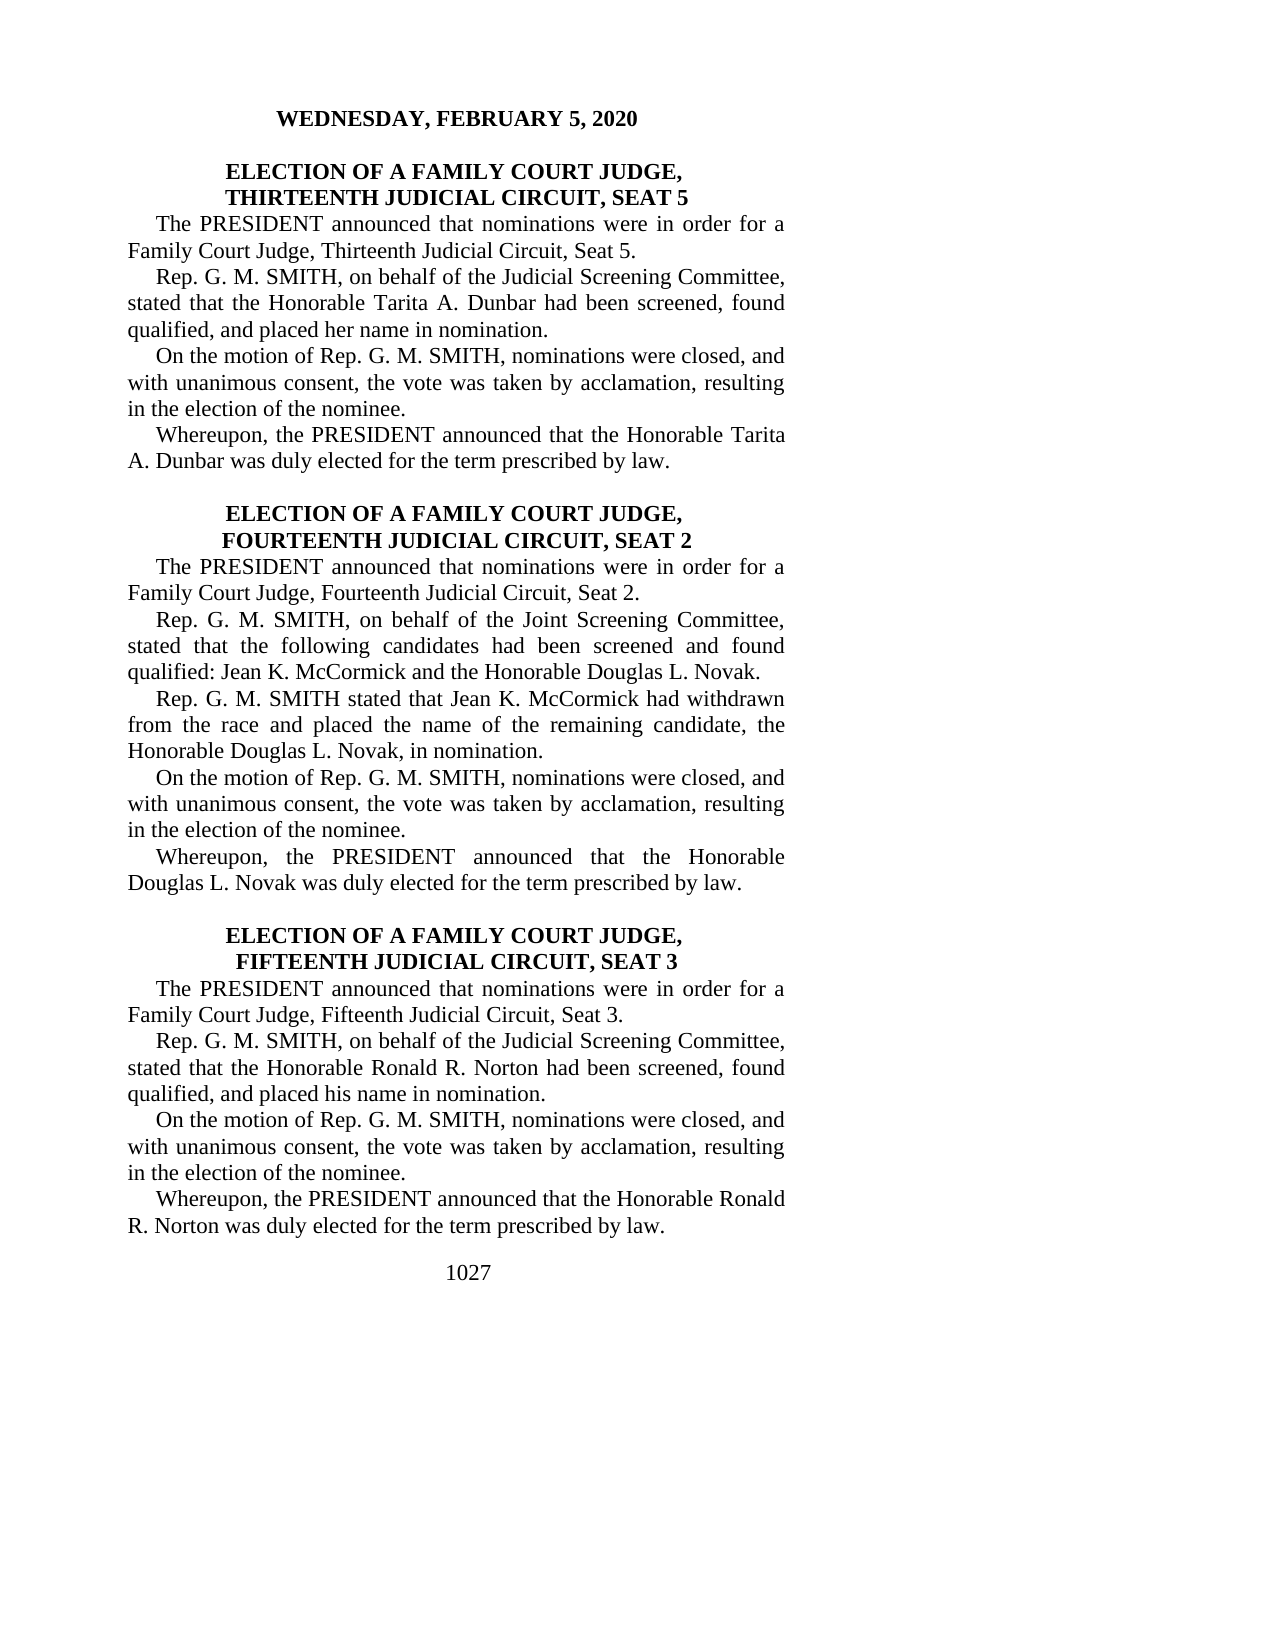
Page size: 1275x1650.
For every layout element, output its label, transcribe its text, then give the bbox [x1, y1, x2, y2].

text Whereupon, the PRESIDENT announced that the Honorable Ronald R. Norton was duly elected for the term prescribed by law. [127, 1186, 786, 1238]
text Rep. G. M. SMITH, on behalf of the Judicial Screening Committee, stated that the Honorable Tarita A. Dunbar had been screened, found qualified, and placed her name in nomination. [127, 263, 786, 342]
text Rep. G. M. SMITH stated that Jean K. McCormick had withdrawn from the race and placed the name of the remaining candidate, the Honorable Douglas L. Novak, in nomination. [127, 685, 786, 764]
text The PRESIDENT announced that nominations were in order for a Family Court Judge, Fifteenth Judicial Circuit, Seat 3. [127, 975, 786, 1027]
text Rep. G. M. SMITH, on behalf of the Judicial Screening Committee, stated that the Honorable Ronald R. Norton had been screened, found qualified, and placed his name in nomination. [127, 1027, 786, 1106]
text On the motion of Rep. G. M. SMITH, nominations were closed, and with unanimous consent, the vote was taken by acclamation, resulting in the election of the nominee. [127, 1106, 786, 1186]
text Whereupon, the PRESIDENT announced that the Honorable Douglas L. Novak was duly elected for the term prescribed by law. [127, 843, 786, 896]
text ELECTION OF A FAMILY COURT JUDGE, FOURTEENTH JUDICIAL CIRCUIT, SEAT 2 [127, 500, 786, 553]
text Rep. G. M. SMITH, on behalf of the Joint Screening Committee, stated that the following candidates had been screened and found qualified: Jean K. McCormick and the Honorable Douglas L. Novak. [127, 606, 786, 685]
text On the motion of Rep. G. M. SMITH, nominations were closed, and with unanimous consent, the vote was taken by acclamation, resulting in the election of the nominee. [127, 342, 786, 421]
text The PRESIDENT announced that nominations were in order for a Family Court Judge, Fourteenth Judicial Circuit, Seat 2. [127, 553, 786, 606]
text Whereupon, the PRESIDENT announced that the Honorable Tarita A. Dunbar was duly elected for the term prescribed by law. [127, 421, 786, 474]
text On the motion of Rep. G. M. SMITH, nominations were closed, and with unanimous consent, the vote was taken by acclamation, resulting in the election of the nominee. [127, 764, 786, 843]
text The PRESIDENT announced that nominations were in order for a Family Court Judge, Thirteenth Judicial Circuit, Seat 5. [127, 210, 786, 263]
text ELECTION OF A FAMILY COURT JUDGE, FIFTEENTH JUDICIAL CIRCUIT, SEAT 3 [127, 922, 786, 975]
text ELECTION OF A FAMILY COURT JUDGE, THIRTEENTH JUDICIAL CIRCUIT, SEAT 5 [127, 158, 786, 210]
